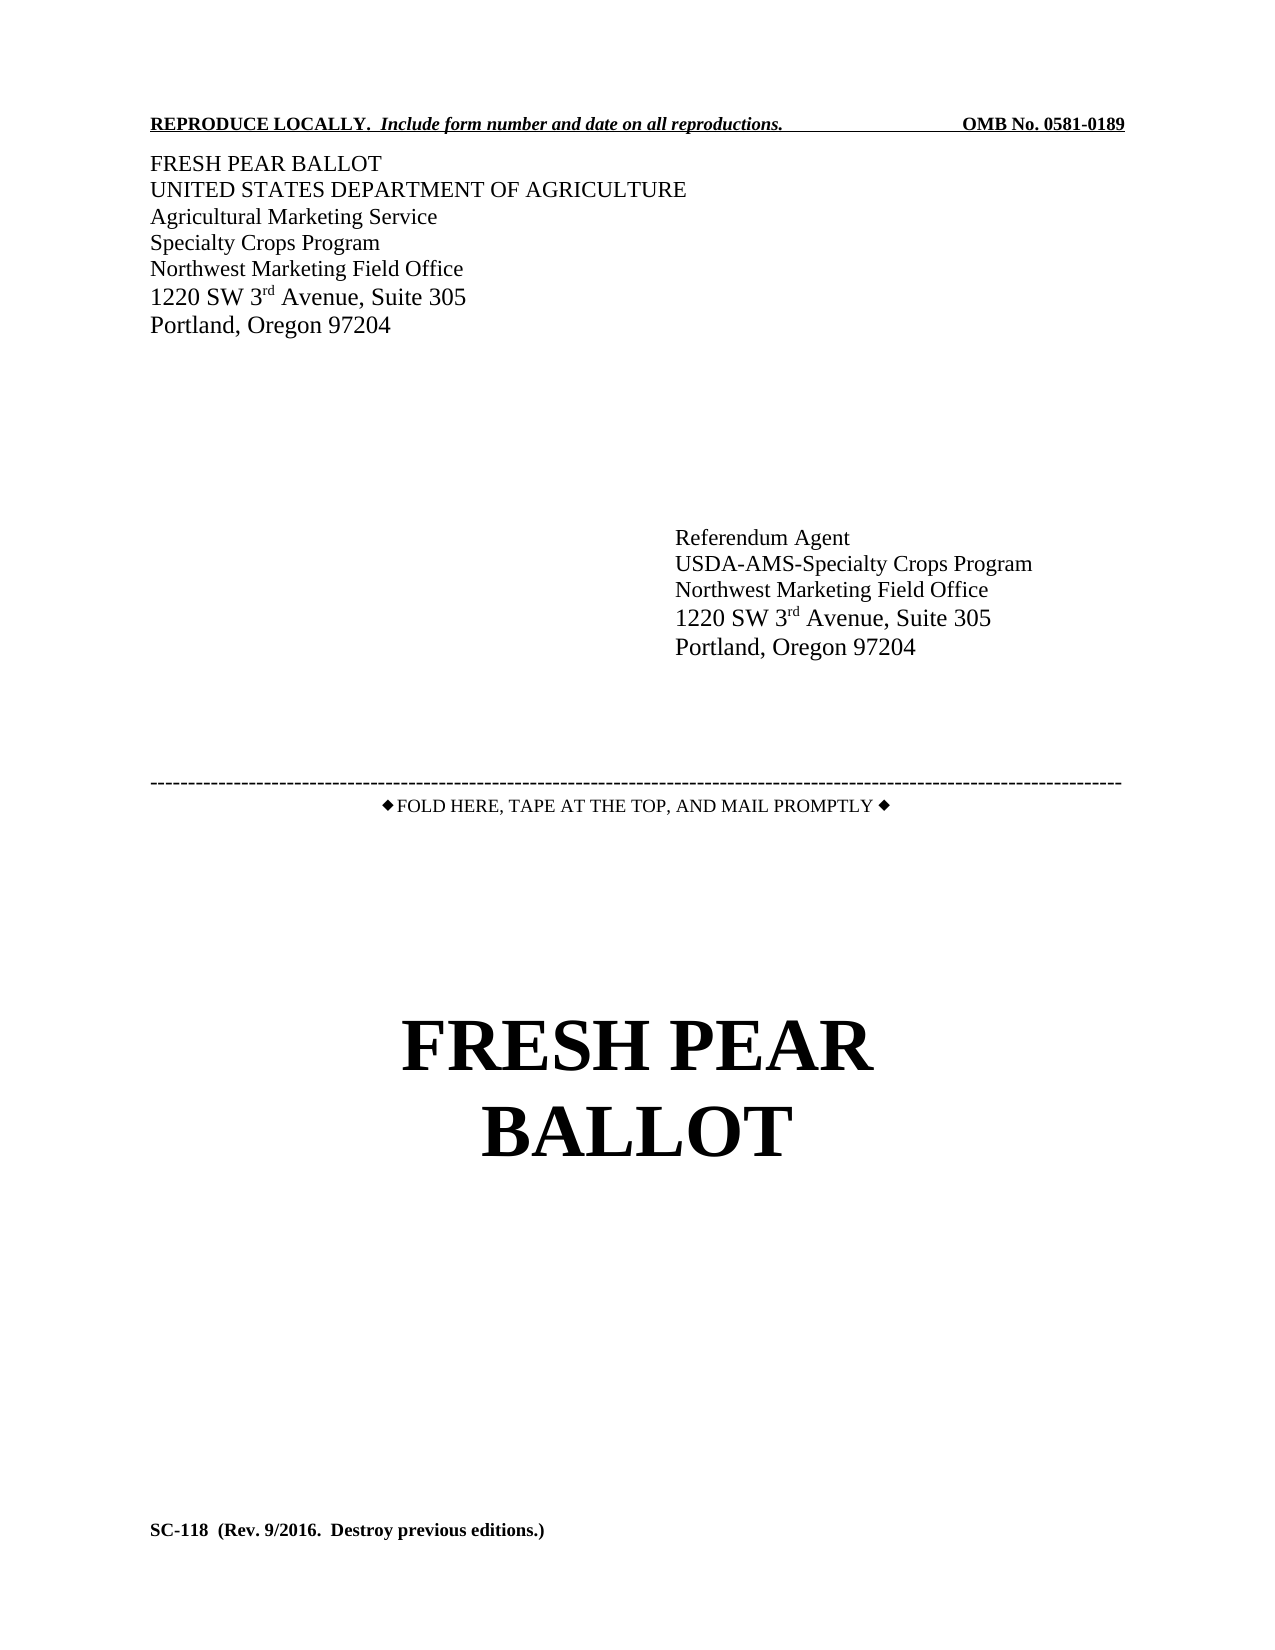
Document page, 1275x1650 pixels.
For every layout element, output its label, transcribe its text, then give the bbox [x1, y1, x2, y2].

text Agricultural Marketing Service [150, 203, 1125, 229]
text 1220 SW 3rd Avenue, Suite 305 [150, 282, 1125, 311]
text FRESH PEAR [150, 1001, 1125, 1087]
text Northwest Marketing Field Office [150, 255, 1125, 282]
text FOLD HERE, TAPE AT THE TOP, AND MAIL PROMPTLY [150, 794, 1125, 816]
text BALLOT [150, 1087, 1125, 1173]
text 1220 SW 3rd Avenue, Suite 305 [150, 603, 1125, 632]
text USDA-AMS-Specialty Crops Program [150, 550, 1125, 576]
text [150, 150, 1125, 176]
text Referendum Agent [150, 524, 1125, 550]
text Portland, Oregon 97204 [600, 632, 1125, 660]
text Specialty Crops Program [150, 229, 1125, 255]
text Portland, Oregon 97204 [150, 311, 1125, 339]
text UNITED STATES DEPARTMENT OF AGRICULTURE [150, 176, 1125, 203]
text Northwest Marketing Field Office [600, 576, 1125, 603]
